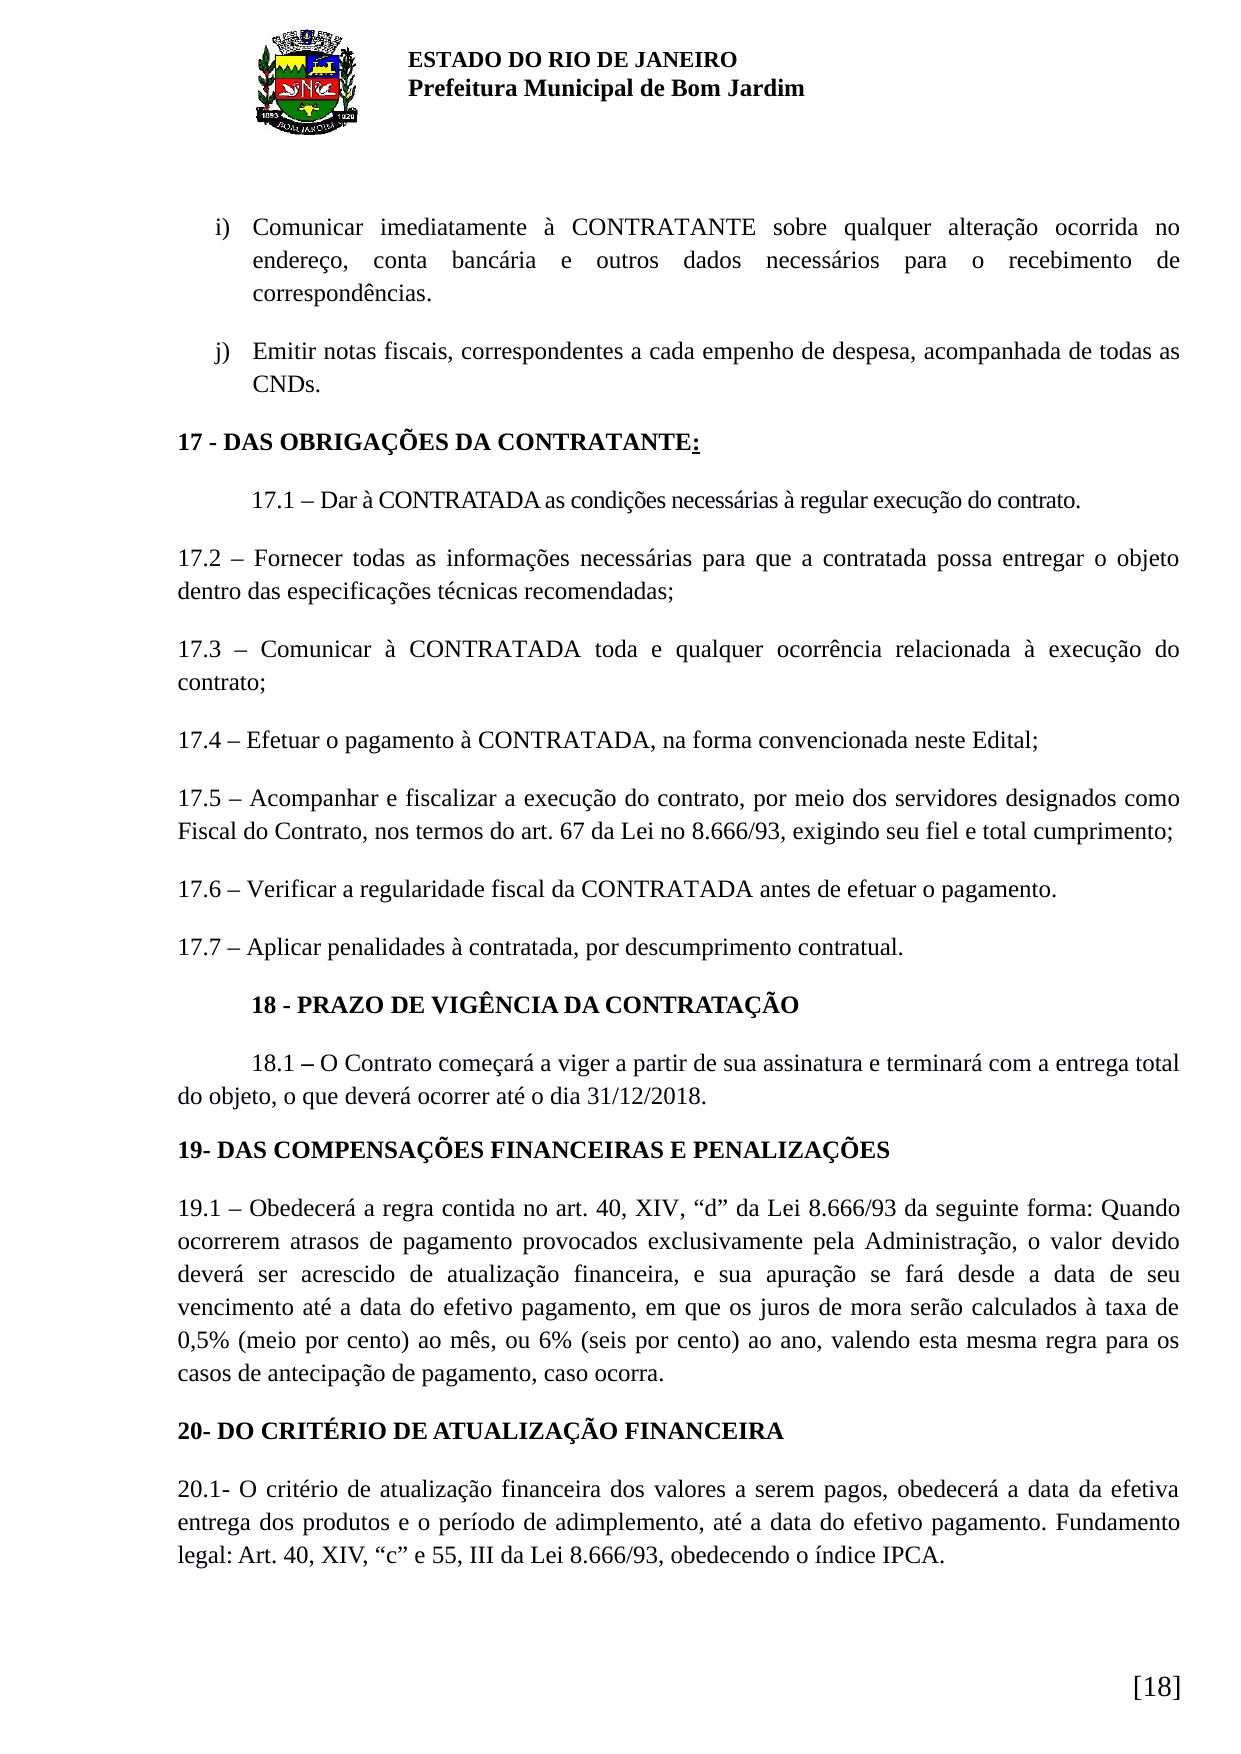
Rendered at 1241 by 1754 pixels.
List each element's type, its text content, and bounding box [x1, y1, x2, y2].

picture [253, 27, 359, 137]
list 17.1 – Dar à CONTRATADA as condições necessárias à regular execução do contrato. [177, 485, 1181, 514]
list 20- DO CRITÉRIO DE ATUALIZAÇÃO FINANCEIRA [177, 1416, 1181, 1445]
list 18 - PRAZO DE VIGÊNCIA DA CONTRATAÇÃO [177, 990, 1181, 1019]
list Comunicar imediatamente à CONTRATANTE sobre qualquer alteração ocorrida no endereço, conta bancária e outros dados necessários para o recebimento de correspondências. [215, 212, 1181, 307]
text 17.2 – Fornecer todas as informações necessárias para que a contratada possa entregar o objeto dentro das especificações técnicas recomendadas; [177, 543, 1181, 605]
text 17 - DAS OBRIGAÇÕES DA CONTRATANTE: [177, 427, 1181, 456]
text 17.7 – Aplicar penalidades à contratada, por descumprimento contratual. [177, 932, 1181, 961]
text 17.3 – Comunicar à CONTRATADA toda e qualquer ocorrência relacionada à execução do contrato; [177, 634, 1181, 696]
text 17.5 – Acompanhar e fiscalizar a execução do contrato, por meio dos servidores designados como Fiscal do Contrato, nos termos do art. 67 da Lei no 8.666/93, exigindo seu fiel e total cumprimento; [177, 783, 1181, 845]
text 17.4 – Efetuar o pagamento à CONTRATADA, na forma convencionada neste Edital; [177, 725, 1181, 754]
list - O critério de atualização financeira dos valores a serem pagos, obedecerá a data da efetiva entrega dos produtos e o período de adimplemento, até a data do efetivo pagamento. Fundamento legal: Art. 40, XIV, “c” e 55, III da Lei 8.666/93, obedecendo o índice IPCA. [177, 1474, 1181, 1569]
text 19.1 – Obedecerá a regra contida no art. 40, XIV, “d” da Lei 8.666/93 da seguinte forma: Quando ocorrerem atrasos de pagamento provocados exclusivamente pela Administração, o valor devido deverá ser acrescido de atualização financeira, e sua apuração se fará desde a data de seu vencimento até a data do efetivo pagamento, em que os juros de mora serão calculados à taxa de 0,5% (meio por cento) ao mês, ou 6% (seis por cento) ao ano, valendo esta mesma regra para os casos de antecipação de pagamento, caso ocorra. [177, 1193, 1181, 1387]
text 19- DAS COMPENSAÇÕES FINANCEIRAS E PENALIZAÇÕES [177, 1135, 1181, 1164]
list 18.1 – O Contrato começará a viger a partir de sua assinatura e terminará com a entrega total do objeto, o que deverá ocorrer até o dia 31/12/2018. [177, 1048, 1181, 1110]
list Emitir notas fiscais, correspondentes a cada empenho de despesa, acompanhada de todas as CNDs. [215, 336, 1181, 398]
text 17.6 – Verificar a regularidade fiscal da CONTRATADA antes de efetuar o pagamento. [177, 874, 1181, 903]
